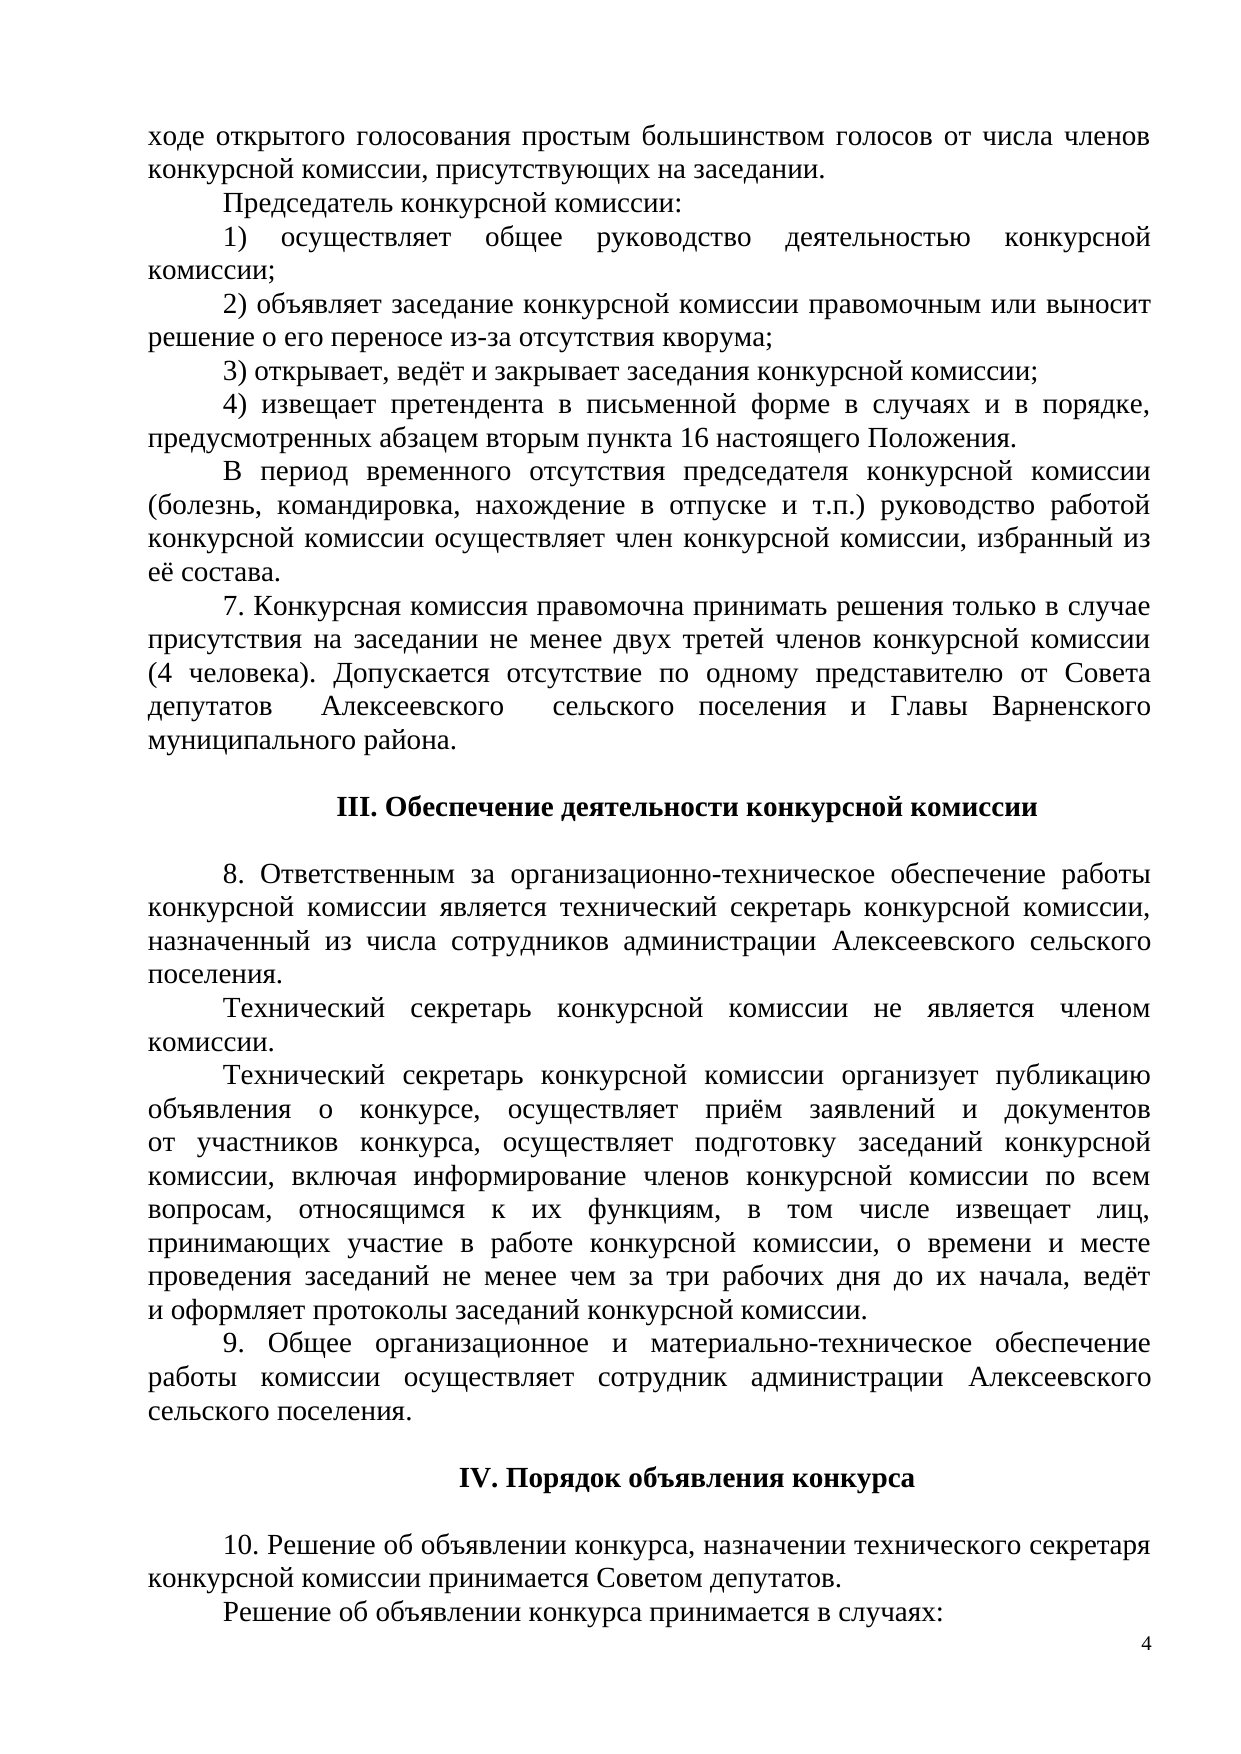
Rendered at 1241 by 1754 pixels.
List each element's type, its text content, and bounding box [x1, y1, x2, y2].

text 10. Решение об объявлении конкурса, назначении технического секретаря конкурсной комиссии принимается Советом депутатов. [148, 1527, 1152, 1594]
text 7. Конкурсная комиссия правомочна принимать решения только в случае присутствия на заседании не менее двух третей членов конкурсной комиссии (4 человека). Допускается отсутствие по одному представителю от Совета депутатов Алексеевского сельского поселения и Главы Варненского муниципального района. [148, 588, 1152, 755]
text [148, 118, 1152, 185]
text 2) объявляет заседание конкурсной комиссии правомочным или выносит решение о его переносе из-за отсутствия кворума; [148, 286, 1152, 353]
text Технический секретарь конкурсной комиссии не является членом комиссии. [148, 990, 1152, 1057]
text Председатель конкурсной комиссии: [148, 185, 1152, 219]
text III. Обеспечение деятельности конкурсной комиссии [148, 789, 1152, 822]
text Технический секретарь конкурсной комиссии организует публикацию объявления о конкурсе, осуществляет приём заявлений и документов от участников конкурса, осуществляет подготовку заседаний конкурсной комиссии, включая информирование членов конкурсной комиссии по всем вопросам, относящимся к их функциям, в том числе извещает лиц, принимающих участие в работе конкурсной комиссии, о времени и месте проведения заседаний не менее чем за три рабочих дня до их начала, ведёт и оформляет протоколы заседаний конкурсной комиссии. [148, 1057, 1152, 1326]
text 8. Ответственным за организационно-техническое обеспечение работы конкурсной комиссии является технический секретарь конкурсной комиссии, назначенный из числа сотрудников администрации Алексеевского сельского поселения. [148, 856, 1152, 990]
text IV. Порядок объявления конкурса [148, 1460, 1152, 1493]
text 9. Общее организационное и материально-техническое обеспечение работы комиссии осуществляет сотрудник администрации Алексеевского сельского поселения. [148, 1326, 1152, 1426]
text Решение об объявлении конкурса принимается в случаях: [148, 1594, 1152, 1627]
text В период временного отсутствия председателя конкурсной комиссии (болезнь, командировка, нахождение в отпуске и т.п.) руководство работой конкурсной комиссии осуществляет член конкурсной комиссии, избранный из её состава. [148, 453, 1152, 588]
text 3) открывает, ведёт и закрывает заседания конкурсной комиссии; [148, 353, 1152, 386]
text 4) извещает претендента в письменной форме в случаях и в порядке, предусмотренных абзацем вторым пункта 16 настоящего Положения. [148, 386, 1152, 453]
text 1) осуществляет общее руководство деятельностью конкурсной комиссии; [148, 219, 1152, 286]
